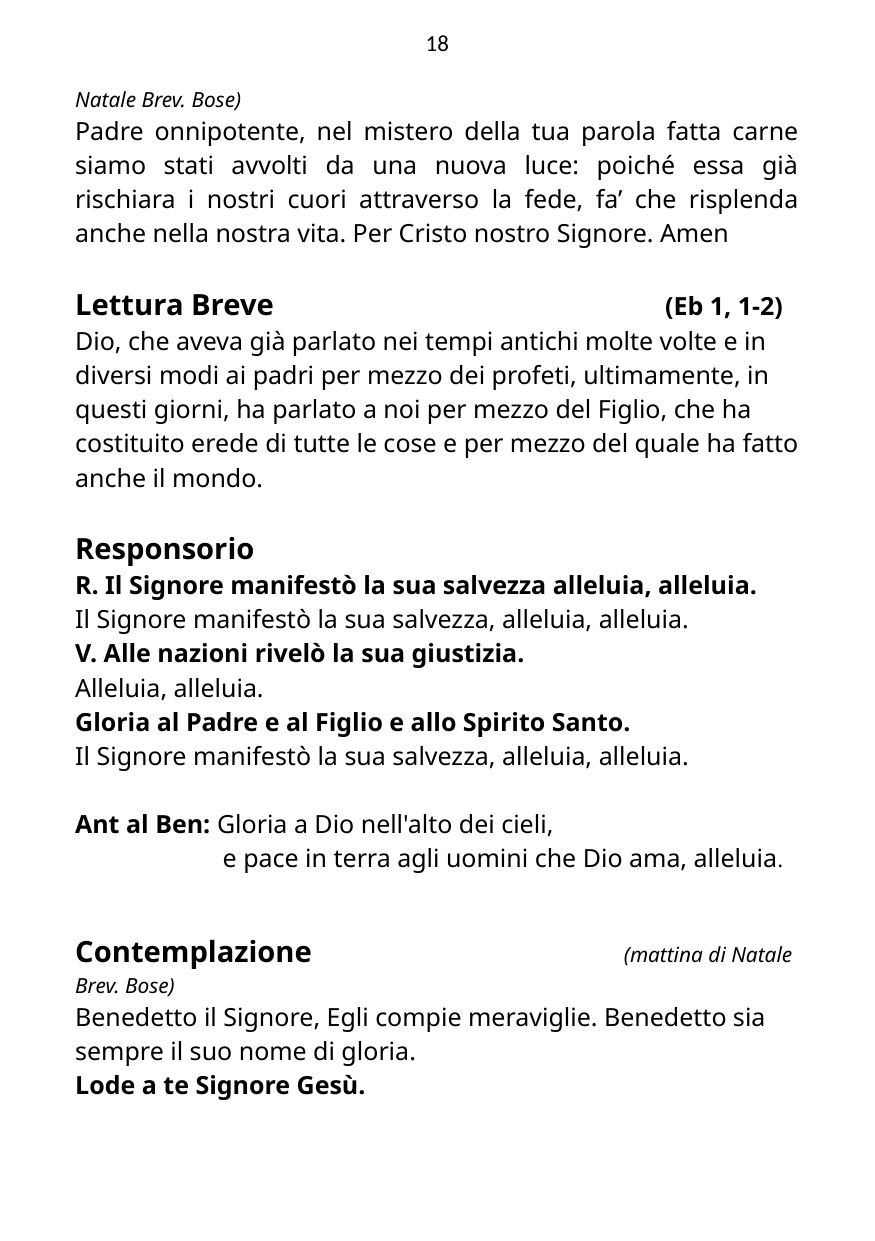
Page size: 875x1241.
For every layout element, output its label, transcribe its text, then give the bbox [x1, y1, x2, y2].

text Contemplazione (mattina di Natale Brev. Bose) [75, 931, 799, 999]
text Ant al Ben: Gloria a Dio nell'alto dei cieli, [75, 806, 799, 841]
text Dio, che aveva già parlato nei tempi antichi molte volte e in diversi modi ai padri per mezzo dei profeti, ultimamente, in questi giorni, ha parlato a noi per mezzo del Figlio, che ha costituito erede di tutte le cose e per mezzo del quale ha fatto anche il mondo. [75, 324, 799, 494]
text Lode a te Signore Gesù. [75, 1068, 799, 1102]
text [75, 86, 799, 114]
text Responsorio R. Il Signore manifestò la sua salvezza alleluia, alleluia. Il Signore manifestò la sua salvezza, alleluia, alleluia. V. Alle nazioni rivelò la sua giustizia. Alleluia, alleluia. Gloria al Padre e al Figlio e allo Spirito Santo. Il Signore manifestò la sua salvezza, alleluia, alleluia. [75, 528, 799, 772]
text Lettura Breve (Eb 1, 1-2) [75, 284, 799, 324]
text e pace in terra agli uomini che Dio ama, alleluia. [75, 841, 799, 874]
text Benedetto il Signore, Egli compie meraviglie. Benedetto sia sempre il suo nome di gloria. [75, 999, 799, 1068]
text Padre onnipotente, nel mistero della tua parola fatta carne siamo stati avvolti da una nuova luce: poiché essa già rischiara i nostri cuori attraverso la fede, fa’ che risplenda anche nella nostra vita. Per Cristo nostro Signore. Amen [75, 114, 799, 250]
